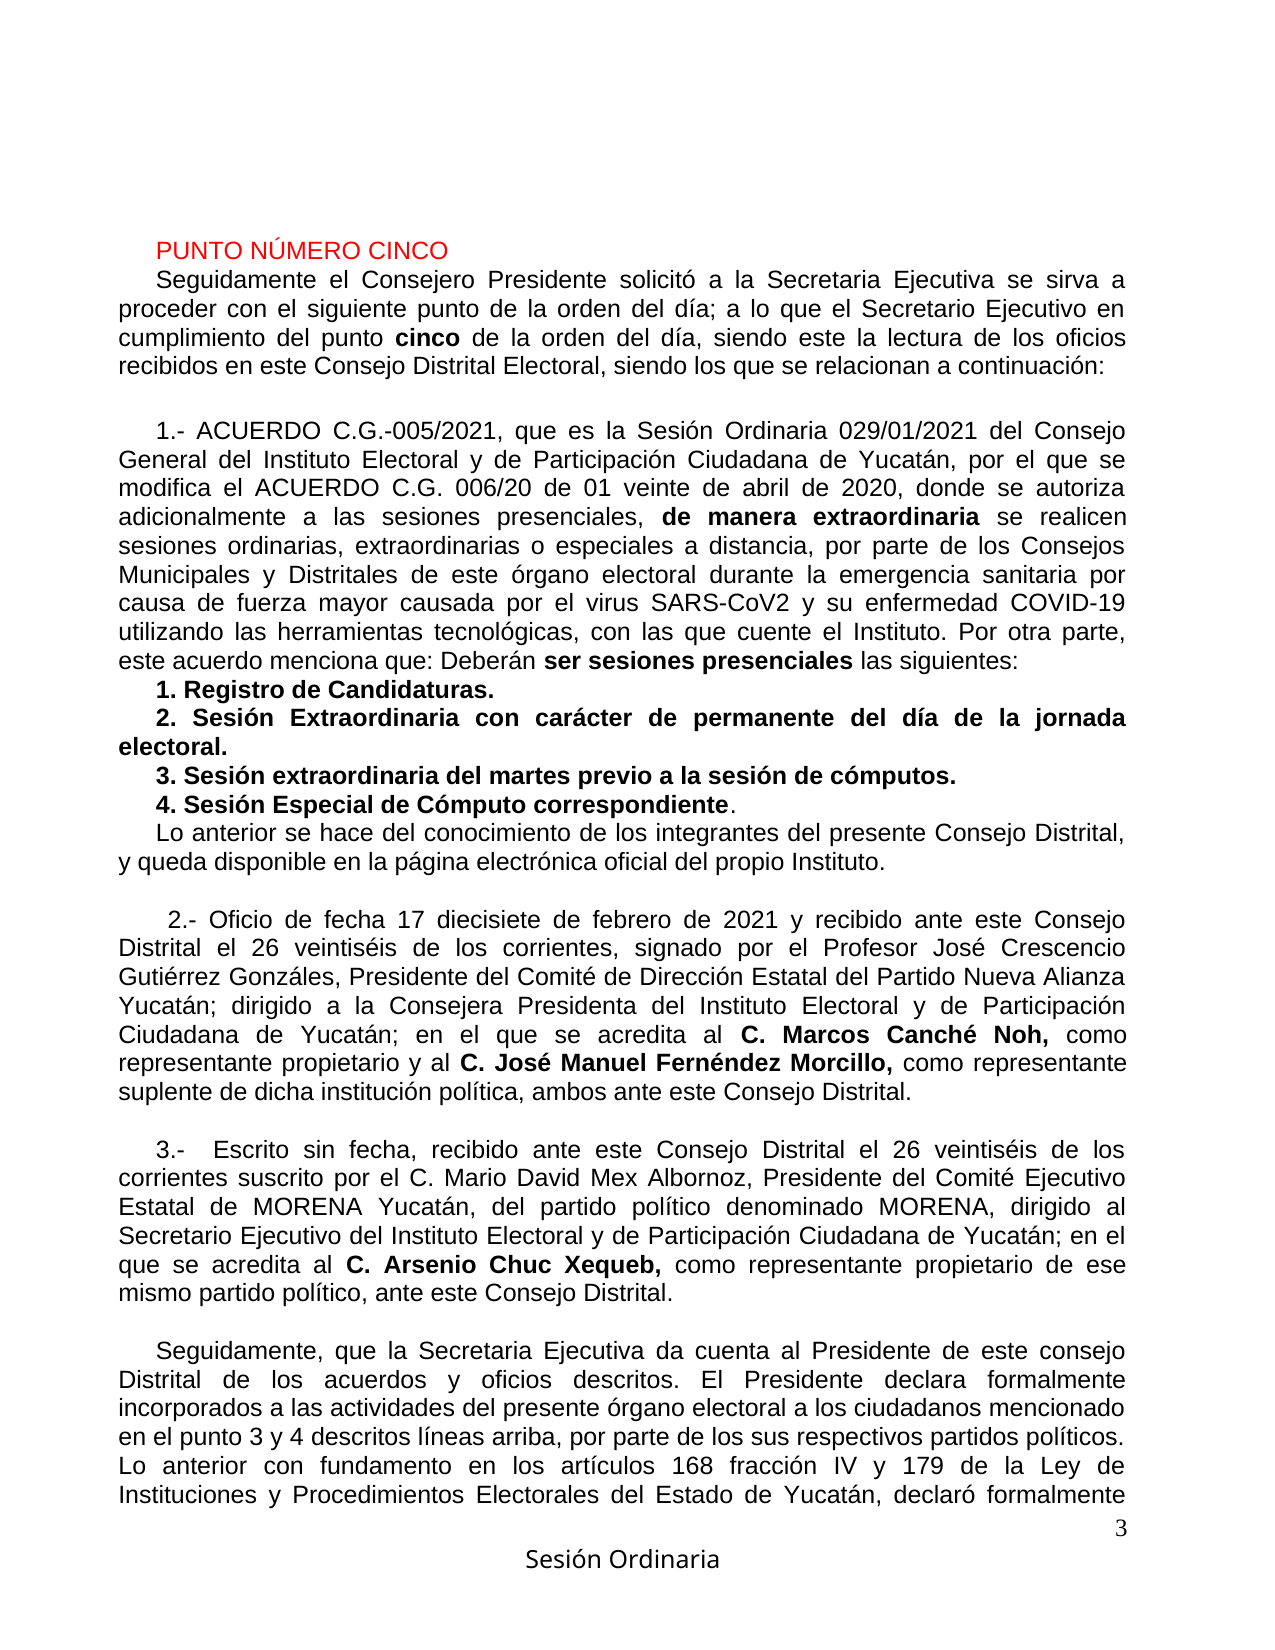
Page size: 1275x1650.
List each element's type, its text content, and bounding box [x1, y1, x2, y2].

text 1. Registro de Candidaturas. [118, 675, 1127, 703]
text 3.- Escrito sin fecha, recibido ante este Consejo Distrital el 26 veintiséis de los corrientes suscrito por el C. Mario David Mex Albornoz, Presidente del Comité Ejecutivo Estatal de MORENA Yucatán, del partido político denominado MORENA, dirigido al Secretario Ejecutivo del Instituto Electoral y de Participación Ciudadana de Yucatán; en el que se acredita al C. Arsenio Chuc Xequeb, como representante propietario de ese mismo partido político, ante este Consejo Distrital. [118, 1135, 1127, 1307]
text Seguidamente el Consejero Presidente solicitó a la Secretaria Ejecutiva se sirva a proceder con el siguiente punto de la orden del día; a lo que el Secretario Ejecutivo en cumplimiento del punto cinco de la orden del día, siendo este la lectura de los oficios recibidos en este Consejo Distrital Electoral, siendo los que se relacionan a continuación: [118, 265, 1127, 380]
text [118, 1336, 1127, 1508]
text Lo anterior se hace del conocimiento de los integrantes del presente Consejo Distrital, y queda disponible en la página electrónica oficial del propio Instituto. [118, 818, 1127, 876]
text 2.- Oficio de fecha 17 diecisiete de febrero de 2021 y recibido ante este Consejo Distrital el 26 veintiséis de los corrientes, signado por el Profesor José Crescencio Gutiérrez Gonzáles, Presidente del Comité de Dirección Estatal del Partido Nueva Alianza Yucatán; dirigido a la Consejera Presidenta del Instituto Electoral y de Participación Ciudadana de Yucatán; en el que se acredita al C. Marcos Canché Noh, como representante propietario y al C. José Manuel Fernéndez Morcillo, como representante suplente de dicha institución política, ambos ante este Consejo Distrital. [118, 905, 1127, 1106]
text 2. Sesión Extraordinaria con carácter de permanente del día de la jornada electoral. [118, 703, 1127, 761]
text 1.- ACUERDO C.G.-005/2021, que es la Sesión Ordinaria 029/01/2021 del Consejo General del Instituto Electoral y de Participación Ciudadana de Yucatán, por el que se modifica el ACUERDO C.G. 006/20 de 01 veinte de abril de 2020, donde se autoriza adicionalmente a las sesiones presenciales, de manera extraordinaria se realicen sesiones ordinarias, extraordinarias o especiales a distancia, por parte de los Consejos Municipales y Distritales de este órgano electoral durante la emergencia sanitaria por causa de fuerza mayor causada por el virus SARS-CoV2 y su enfermedad COVID-19 utilizando las herramientas tecnológicas, con las que cuente el Instituto. Por otra parte, este acuerdo menciona que: Deberán ser sesiones presenciales las siguientes: [118, 416, 1127, 675]
text 4. Sesión Especial de Cómputo correspondiente. [118, 790, 1127, 818]
text PUNTO NÚMERO CINCO [118, 236, 1127, 265]
text 3. Sesión extraordinaria del martes previo a la sesión de cómputos. [118, 761, 1127, 790]
